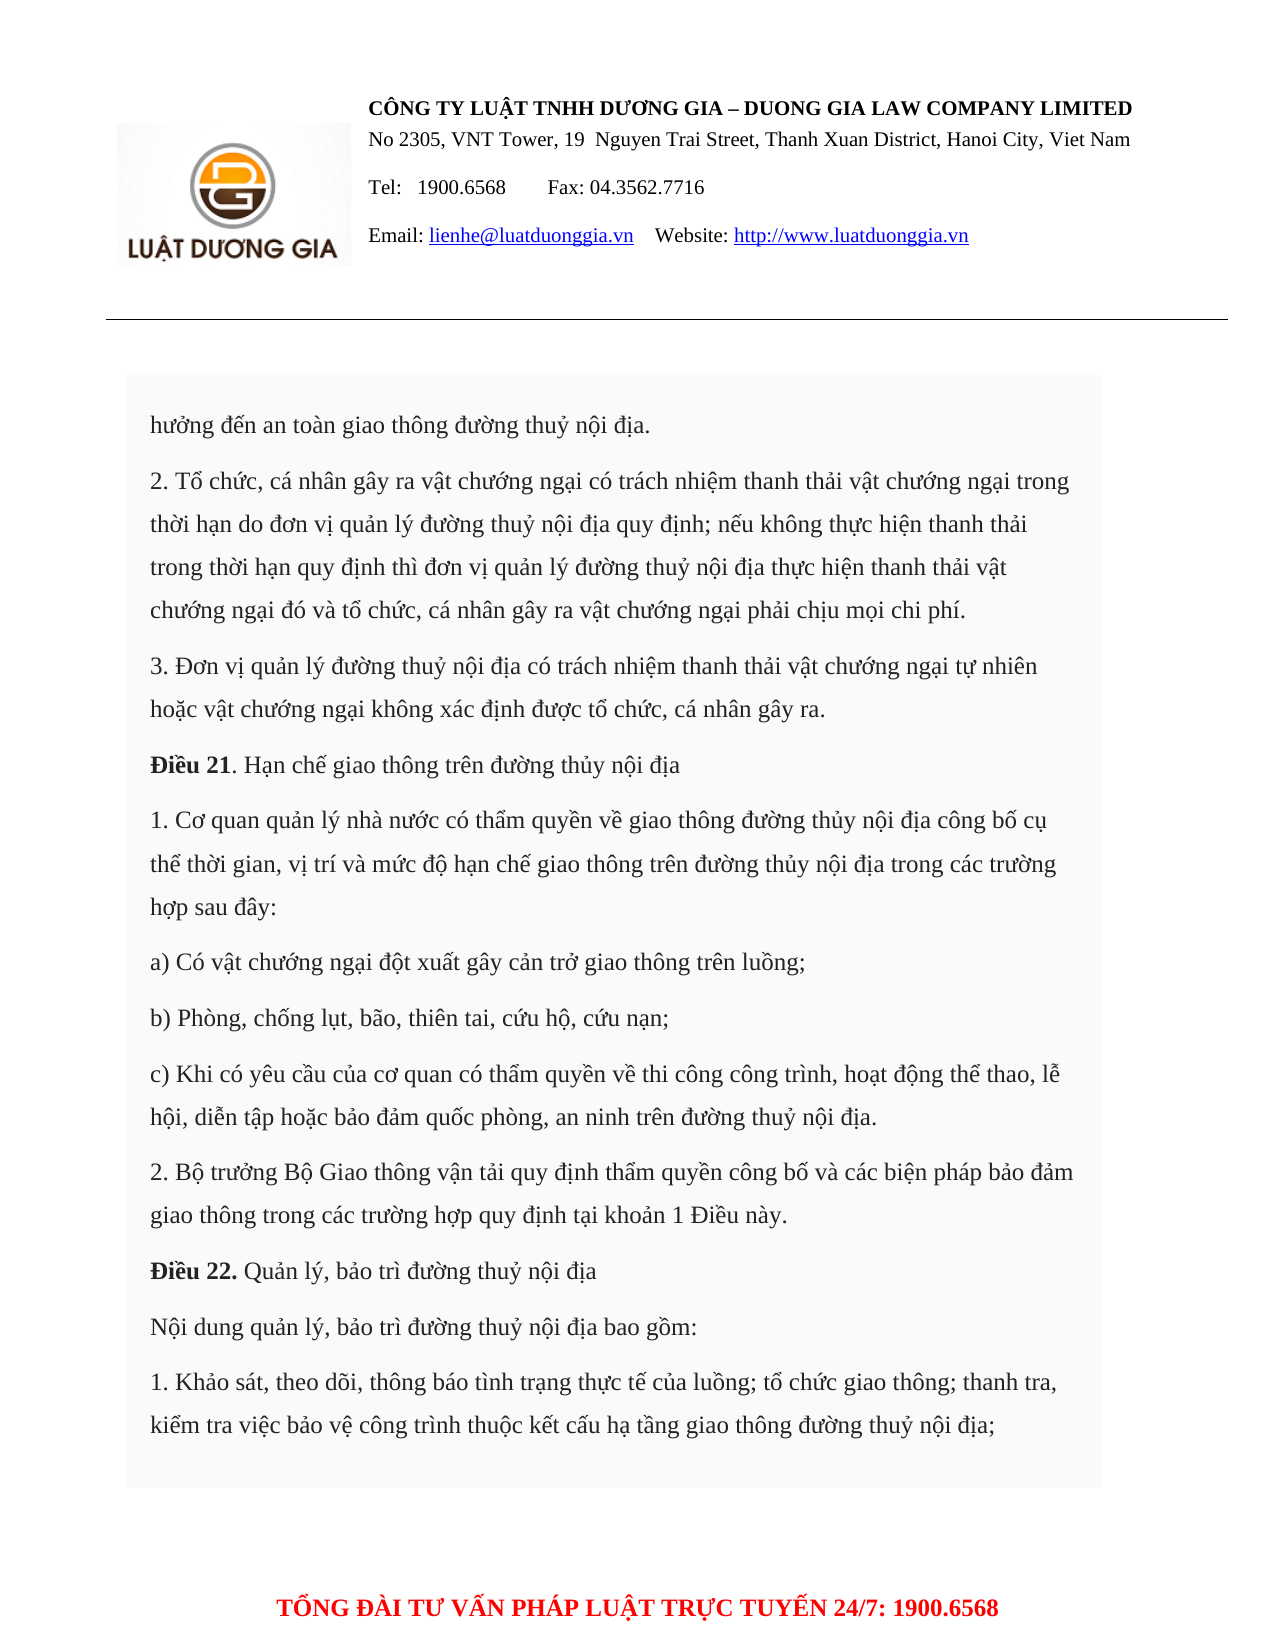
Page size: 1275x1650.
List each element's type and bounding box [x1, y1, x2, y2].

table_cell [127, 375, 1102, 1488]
picture [116, 123, 352, 266]
